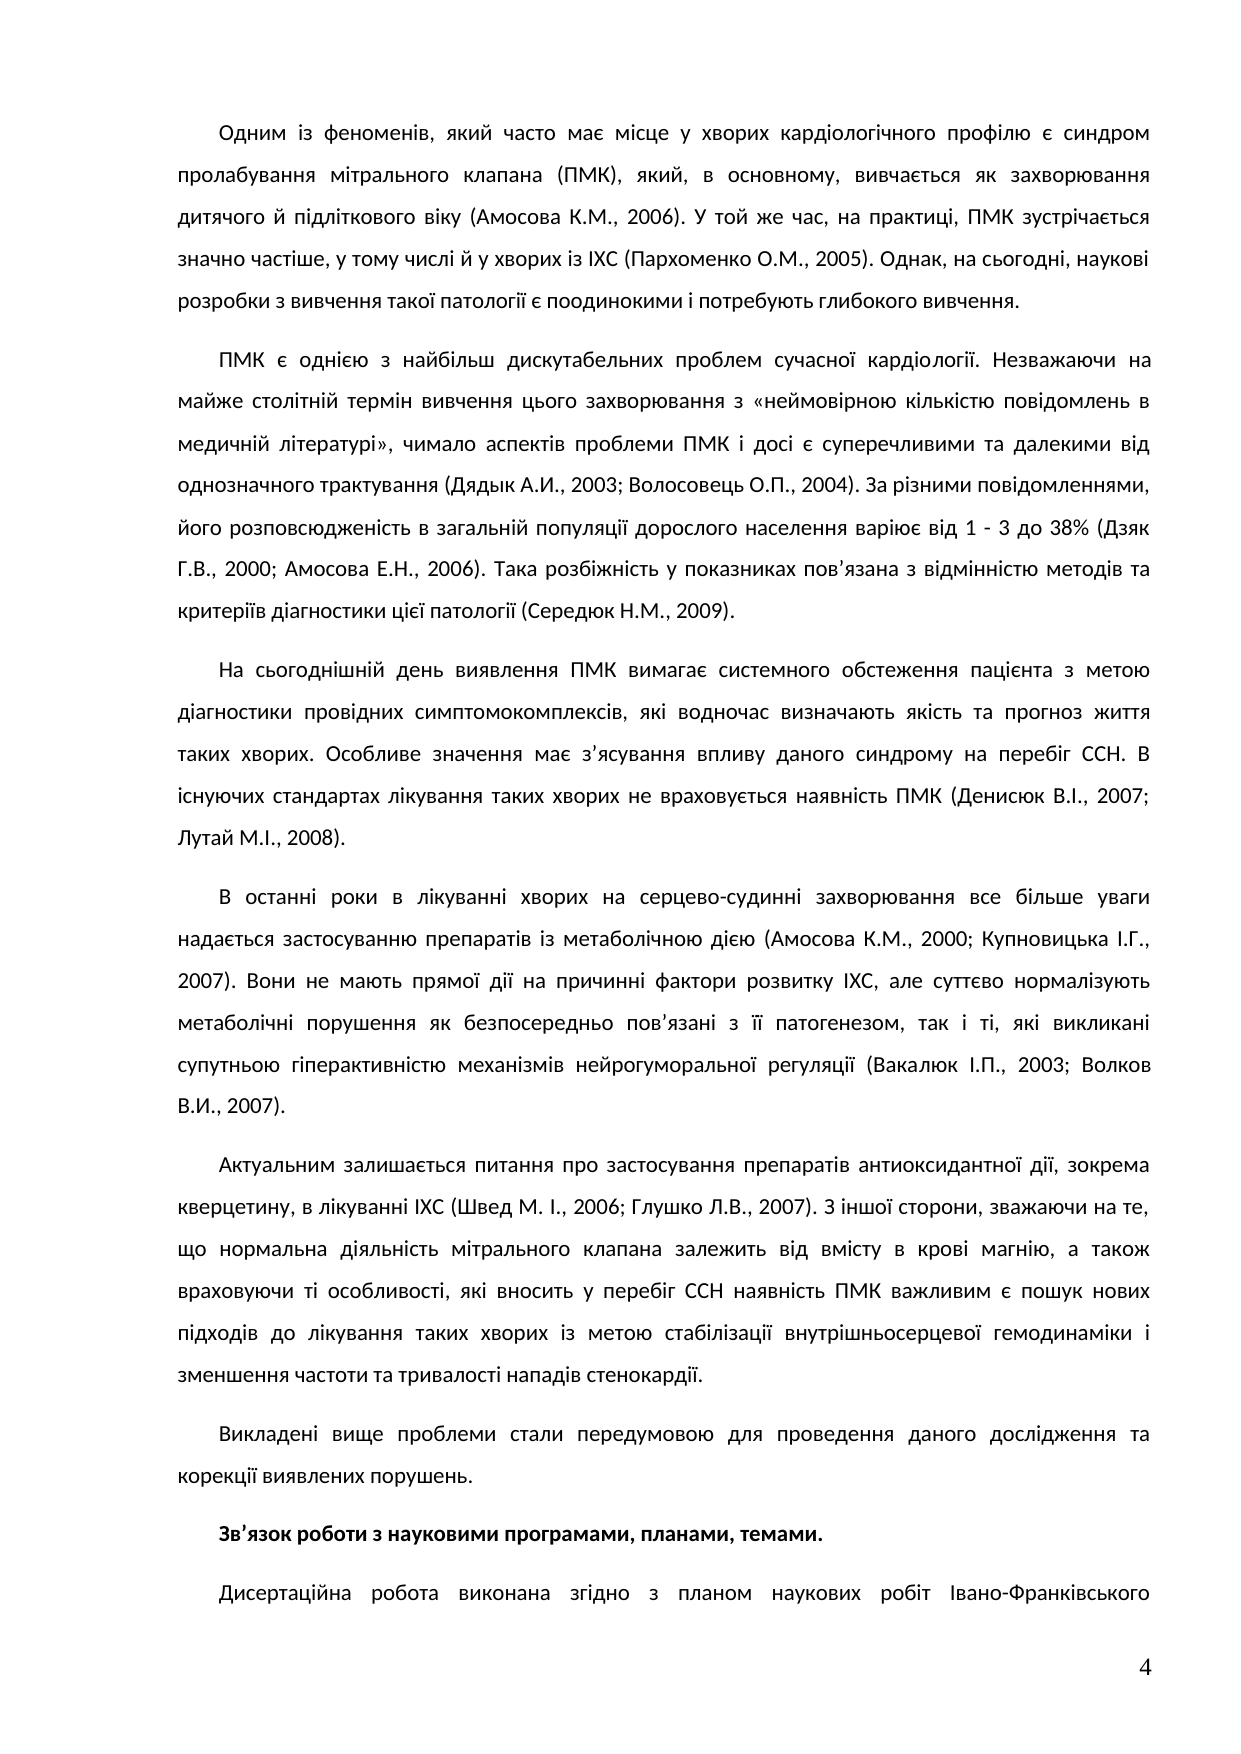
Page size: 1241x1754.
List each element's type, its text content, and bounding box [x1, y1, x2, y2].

text Одним із феноменів, який часто має місце у хворих кардіологічного профілю є синдром пролабування мітрального клапана (ПМК), який, в основному, вивчається як захворювання дитячого й підліткового віку (Амосова К.М., 2006). У той же час, на практиці, ПМК зустрічається значно частіше, у тому числі й у хворих із ІХС (Пархоменко О.М., 2005). Однак, на сьогодні, наукові розробки з вивчення такої патології є поодинокими і потребують глибокого вивчення. [177, 118, 1152, 314]
text ПМК є однією з найбільш дискутабельних проблем сучасної кардіології. Незважаючи на майже столітній термін вивчення цього захворювання з «неймовірною кількістю повідомлень в медичній літературі», чимало аспектів проблеми ПМК і досі є суперечливими та далекими від однозначного трактування (Дядык А.И., 2003; Волосовець О.П., 2004). За різними повідомленнями, його розповсюдженість в загальній популяції дорослого населення варіює від 1 - 3 до 38% (Дзяк Г.В., 2000; Амосова Е.Н., 2006). Така розбіжність у показниках пов’язана з відмінністю методів та критеріїв діагностики цієї патології (Середюк Н.М., 2009). [177, 345, 1152, 624]
text Викладені вище проблеми стали передумовою для проведення даного дослідження та корекції виявлених порушень. [177, 1419, 1152, 1489]
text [177, 1578, 1152, 1606]
text В останні роки в лікуванні хворих на серцево-судинні захворювання все більше уваги надається застосуванню препаратів із метаболічною дією (Амосова К.М., 2000; Купновицька І.Г., 2007). Вони не мають прямої дії на причинні фактори розвитку ІХС, але суттєво нормалізують метаболічні порушення як безпосередньо пов’язані з її патогенезом, так і ті, які викликані супутньою гіперактивністю механізмів нейрогуморальної регуляції (Вакалюк І.П., 2003; Волков В.И., 2007). [177, 882, 1152, 1120]
text Актуальним залишається питання про застосування препаратів антиоксидантної дії, зокрема кверцетину, в лікуванні ІХС (Швед М. І., 2006; Глушко Л.В., 2007). З іншої сторони, зважаючи на те, що нормальна діяльність мітрального клапана залежить від вмісту в крові магнію, а також враховуючи ті особливості, які вносить у перебіг ССН наявність ПМК важливим є пошук нових підходів до лікування таких хворих із метою стабілізації внутрішньосерцевої гемодинаміки і зменшення частоти та тривалості нападів стенокардії. [177, 1150, 1152, 1388]
text На сьогоднішній день виявлення ПМК вимагає системного обстеження пацієнта з метою діагностики провідних симптомокомплексів, які водночас визначають якість та прогноз життя таких хворих. Особливе значення має з’ясування впливу даного синдрому на перебіг ССН. В існуючих стандартах лікування таких хворих не враховується наявність ПМК (Денисюк В.І., 2007; Лутай М.І., 2008). [177, 655, 1152, 851]
text Зв’язок роботи з науковими програмами, планами, темами. [177, 1519, 1152, 1547]
